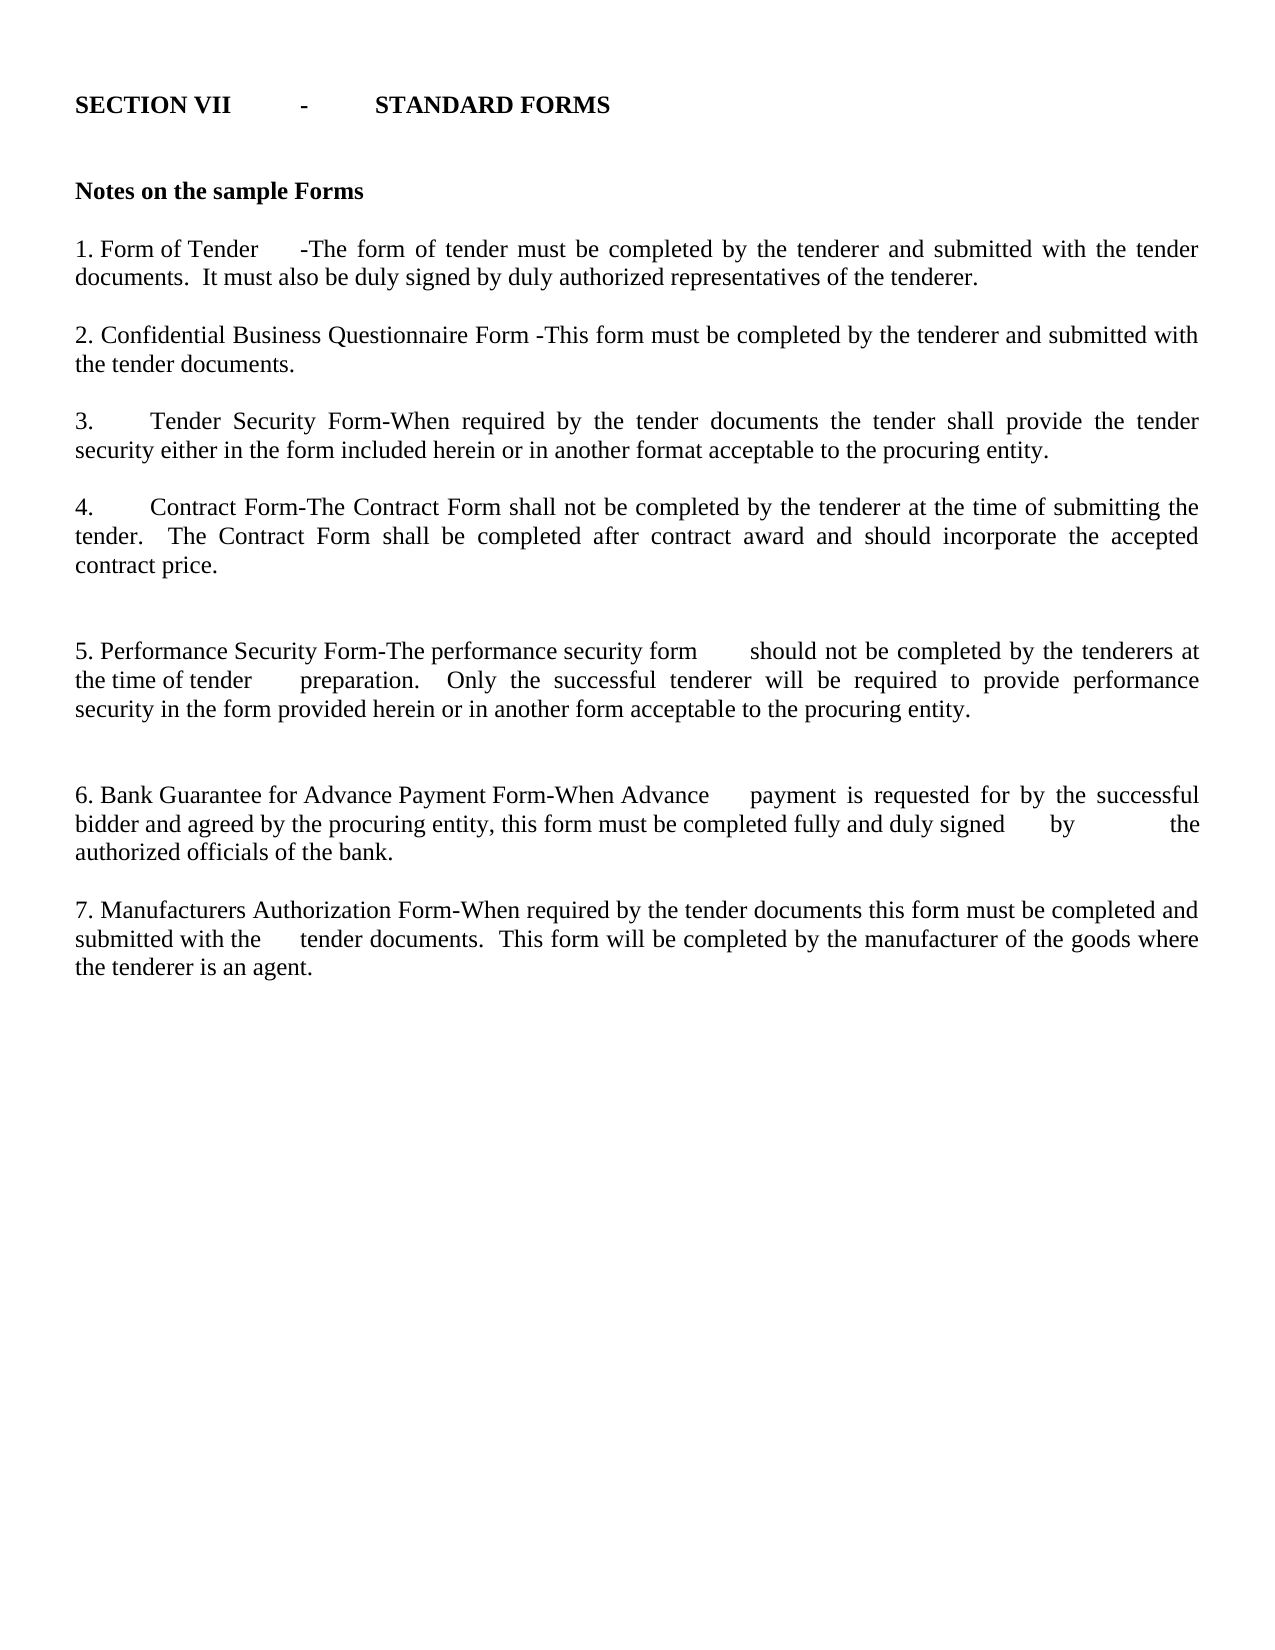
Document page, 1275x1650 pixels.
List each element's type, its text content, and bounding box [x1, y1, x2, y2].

text 2. Confidential Business Questionnaire Form -This form must be completed by the tenderer and submitted with the tender documents. [75, 320, 1200, 377]
text 1. Form of Tender -The form of tender must be completed by the tenderer and submitted with the tender documents. It must also be duly signed by duly authorized representatives of the tenderer. [75, 234, 1200, 291]
text 7. Manufacturers Authorization Form-When required by the tender documents this form must be completed and submitted with the tender documents. This form will be completed by the manufacturer of the goods where the tenderer is an agent. [75, 895, 1200, 981]
text 4. Contract Form-The Contract Form shall not be completed by the tenderer at the time of submitting the tender. The Contract Form shall be completed after contract award and should incorporate the accepted contract price. [75, 492, 1200, 579]
text SECTION VII - STANDARD FORMS [75, 90, 1200, 119]
text 5. Performance Security Form-The performance security form should not be completed by the tenderers at the time of tender preparation. Only the successful tenderer will be required to provide performance security in the form provided herein or in another form acceptable to the procuring entity. [75, 636, 1200, 722]
text 6. Bank Guarantee for Advance Payment Form-When Advance payment is requested for by the successful bidder and agreed by the procuring entity, this form must be completed fully and duly signed by the authorized officials of the bank. [75, 780, 1200, 866]
text 3. Tender Security Form-When required by the tender documents the tender shall provide the tender security either in the form included herein or in another format acceptable to the procuring entity. [75, 406, 1200, 464]
text Notes on the sample Forms [75, 176, 1200, 205]
